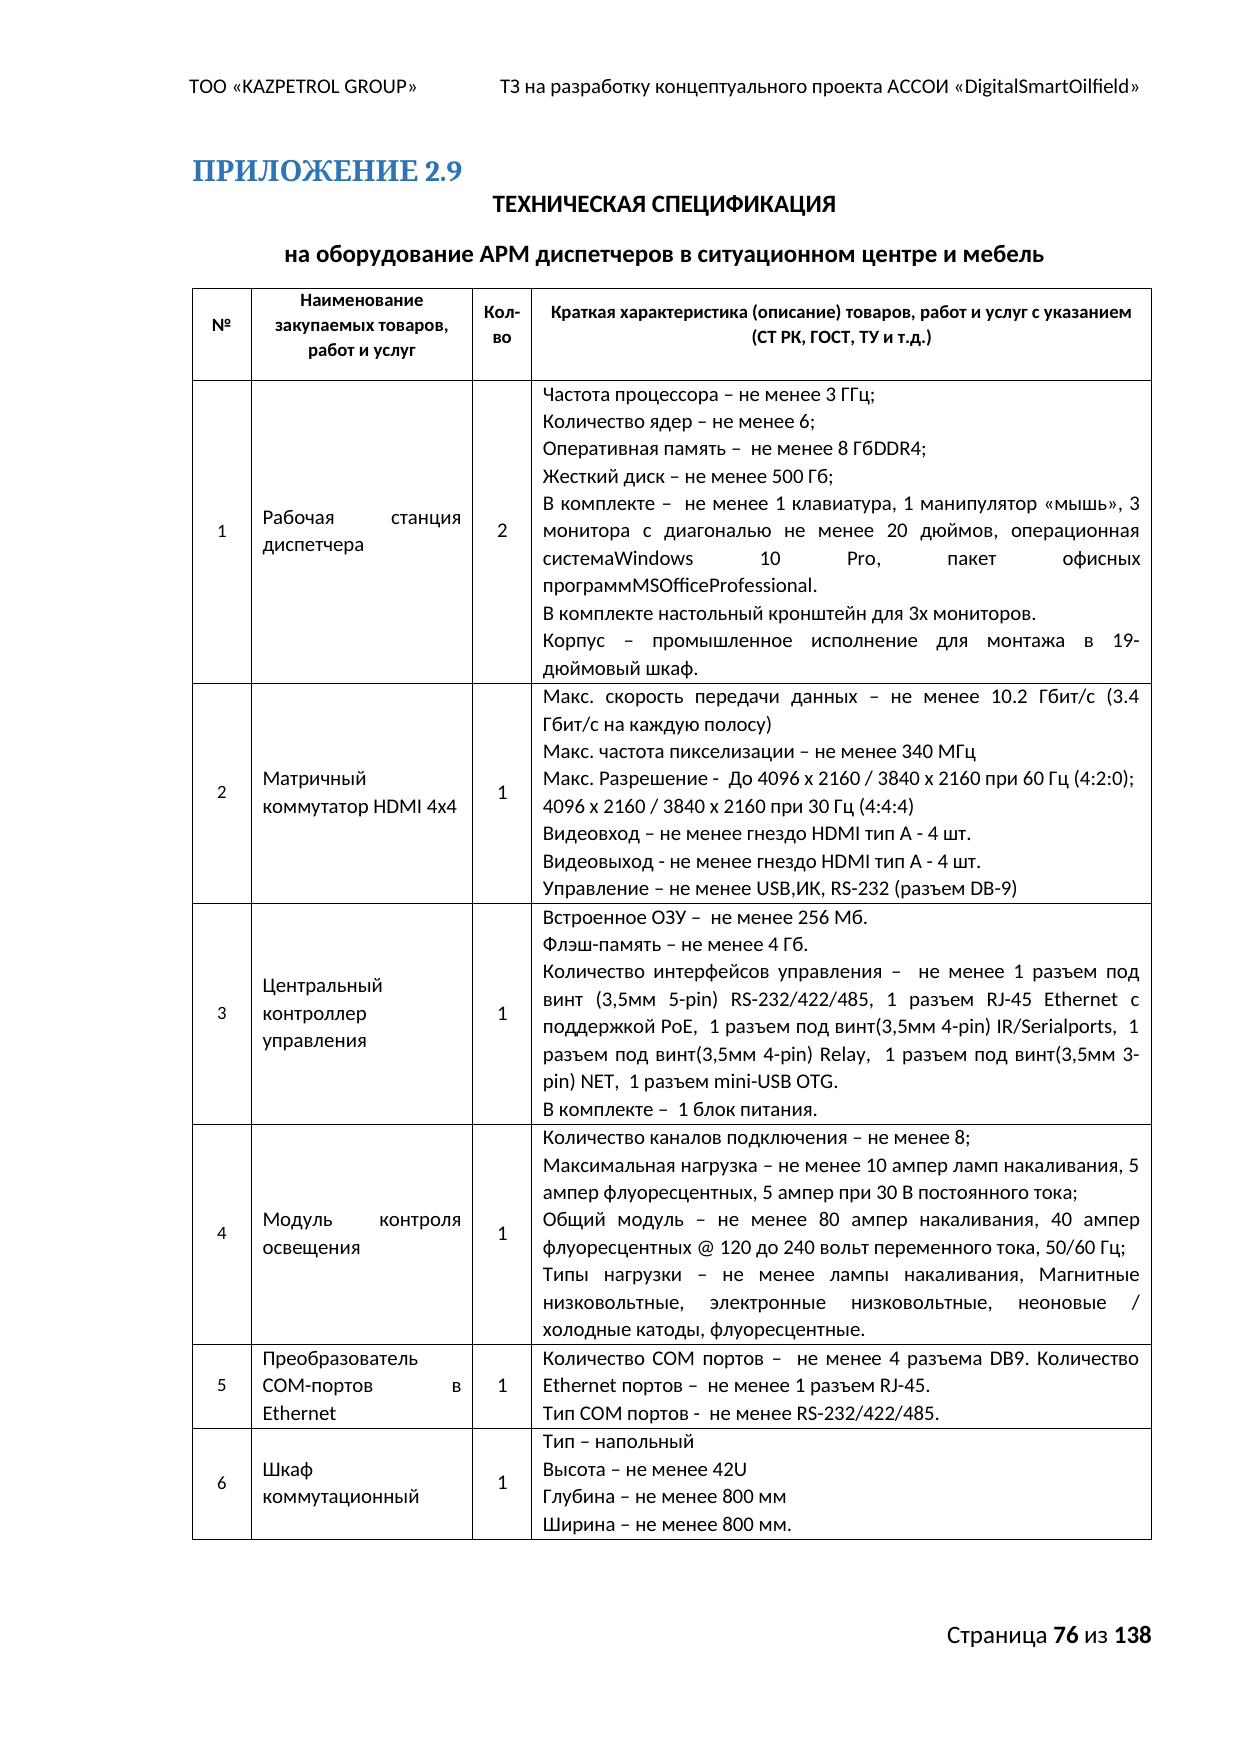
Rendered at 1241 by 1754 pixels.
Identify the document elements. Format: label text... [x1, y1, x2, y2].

table_cell Частота процессора – не менее 3 ГГц; Количество ядер – не менее 6; Оперативная память – не менее 8 ГбDDR4; Жесткий диск – не менее 500 Гб; В комплекте – не менее 1 клавиатура, 1 манипулятор «мышь», 3 монитора с диагональю не менее 20 дюймов, операционная системаWindows 10 Pro, пакет офисных программMSOfficeProfessional. В комплекте настольный кронштейн для 3х мониторов. Корпус – промышленное исполнение для монтажа в 19-дюймовый шкаф. [532, 381, 1151, 682]
table_cell 1 [473, 684, 531, 903]
table_header Наименование закупаемых товаров, работ и услуг [252, 289, 472, 380]
table_cell 1 [473, 904, 531, 1123]
table_cell 1 [473, 1345, 531, 1427]
text на оборудование АРМ диспетчеров в ситуационном центре и мебель [177, 238, 1152, 268]
table_cell Количество каналов подключения – не менее 8; Максимальная нагрузка – не менее 10 ампер ламп накаливания, 5 ампер флуоресцентных, 5 ампер при 30 В постоянного тока; Общий модуль – не менее 80 ампер накаливания, 40 ампер флуоресцентных @ 120 до 240 вольт переменного тока, 50/60 Гц; Типы нагрузки – не менее лампы накаливания, Магнитные низковольтные, электронные низковольтные, неоновые / холодные катоды, флуоресцентные. [532, 1125, 1151, 1344]
table_cell Количество COM портов – не менее 4 разъема DB9. Количество Ethernet портов – не менее 1 разъем RJ-45. Тип COM портов - не менее RS-232/422/485. [532, 1345, 1151, 1427]
table_cell 2 [193, 684, 251, 903]
table_cell 5 [193, 1345, 251, 1427]
text ТЕХНИЧЕСКАЯ СПЕЦИФИКАЦИЯ [177, 188, 1152, 219]
table_header Краткая характеристика (описание) товаров, работ и услуг с указанием (СТ РК, ГОСТ, ТУ и т.д.) [532, 289, 1151, 380]
table_header Кол-во [473, 289, 531, 380]
table_cell Матричный коммутатор HDMI 4x4 [252, 684, 472, 903]
table_cell Рабочая станция диспетчера [252, 381, 472, 682]
table_cell Макс. скорость передачи данных – не менее 10.2 Гбит/с (3.4 Гбит/с на каждую полосу) Макс. частота пикселизации – не менее 340 МГц Макс. Разрешение - До 4096 x 2160 / 3840 x 2160 при 60 Гц (4:2:0); 4096 x 2160 / 3840 x 2160 при 30 Гц (4:4:4) Видеовход – не менее гнездо HDMI тип А - 4 шт. Видеовыход - не менее гнездо HDMI тип А - 4 шт. Управление – не менее USB,ИК, RS-232 (разъем DB-9) [532, 684, 1151, 903]
table_cell Шкаф коммутационный [252, 1429, 472, 1538]
subtitle ПРИЛОЖЕНИЕ 2.9 [192, 155, 1152, 188]
table_cell 1 [473, 1429, 531, 1538]
table_cell Встроенное ОЗУ – не менее 256 Мб. Флэш-память – не менее 4 Гб. Количество интерфейсов управления – не менее 1 разъем под винт (3,5мм 5-pin) RS-232/422/485, 1 разъем RJ-45 Ethernet с поддержкой PoE, 1 разъем под винт(3,5мм 4-pin) IR/Serialports, 1 разъем под винт(3,5мм 4-pin) Relay, 1 разъем под винт(3,5мм 3-pin) NET, 1 разъем mini-USB OTG. В комплекте – 1 блок питания. [532, 904, 1151, 1123]
table_cell 1 [193, 381, 251, 682]
table_header № [193, 289, 251, 380]
table_cell Тип – напольный Высота – не менее 42U Глубина – не менее 800 мм Ширина – не менее 800 мм. [532, 1429, 1151, 1538]
table_cell 4 [193, 1125, 251, 1344]
table_cell Центральный контроллер управления [252, 904, 472, 1123]
table_cell 6 [193, 1429, 251, 1538]
table_cell 2 [473, 381, 531, 682]
table_cell Модуль контроля освещения [252, 1125, 472, 1344]
table_cell 1 [473, 1125, 531, 1344]
table_cell 3 [193, 904, 251, 1123]
table_cell Преобразователь COM-портов в Ethernet [252, 1345, 472, 1427]
